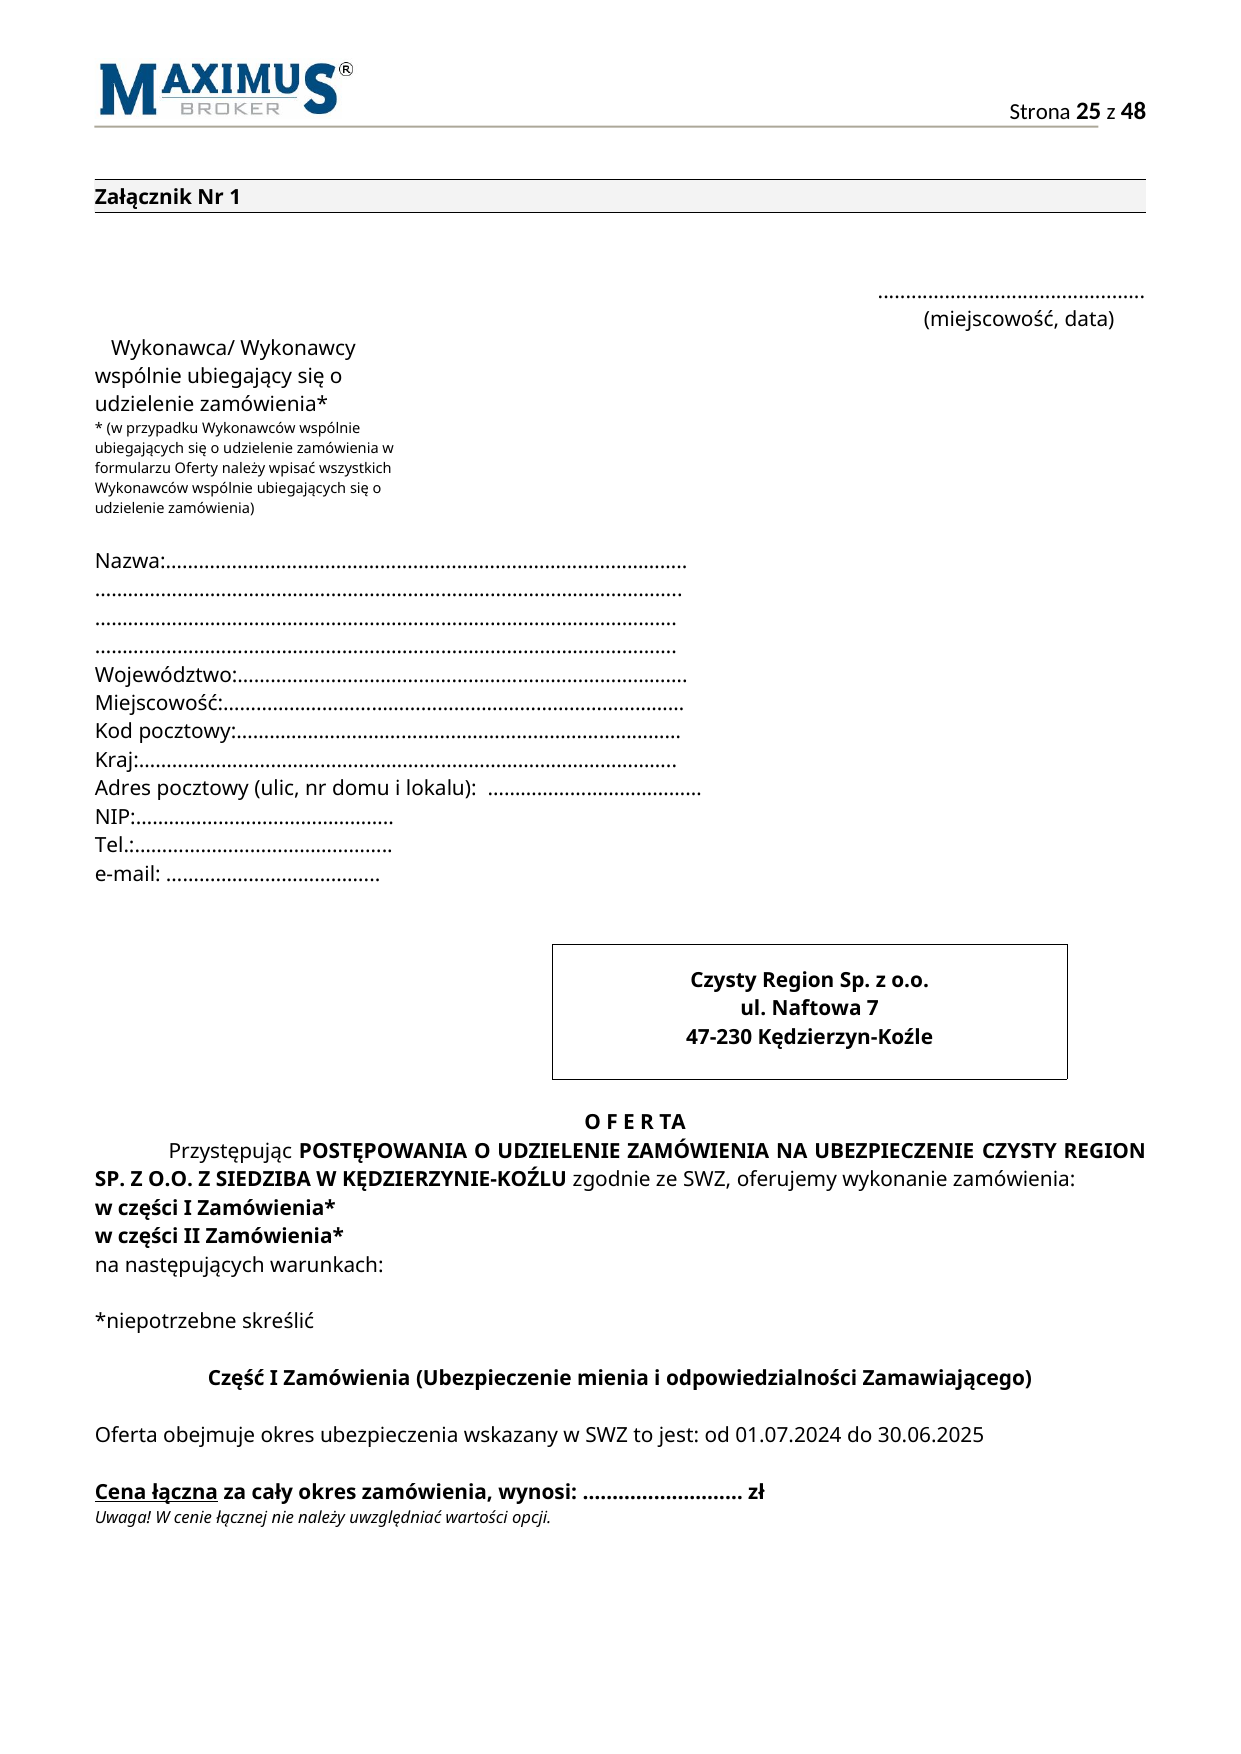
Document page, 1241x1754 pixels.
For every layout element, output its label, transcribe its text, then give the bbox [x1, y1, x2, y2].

text Przystępując POSTĘPOWANIA O UDZIELENIE ZAMÓWIENIA NA UBEZPIECZENIE CZYSTY REGION SP. Z O.O. Z SIEDZIBA W KĘDZIERZYNIE-KOŹLU zgodnie ze SWZ, oferujemy wykonanie zamówienia: [94, 1136, 1146, 1193]
text Kod pocztowy:……………………………………………………………………… [94, 717, 1157, 745]
text Nazwa:………………………………………………………………………………….. [94, 546, 1143, 574]
text Kraj:…………………………………………………………………………………….. [94, 745, 1143, 773]
text na następujących warunkach: [94, 1250, 1146, 1278]
text Tel.:……………………………………….. [94, 830, 437, 859]
text e-mail: ………………………………... [94, 859, 437, 887]
text ……………………………………………………………………………………………. [94, 603, 1143, 631]
text Wykonawca/ Wykonawcy wspólnie ubiegający się o udzielenie zamówienia* [94, 333, 437, 418]
text Województwo:………………………………………………………………………. [94, 660, 1143, 688]
text Miejscowość:………………………………………………………………………… [94, 688, 1143, 717]
picture [94, 58, 359, 119]
text Część I Zamówienia (Ubezpieczenie mienia i odpowiedzialności Zamawiającego) [94, 1363, 1146, 1392]
text *niepotrzebne skreślić [94, 1307, 1146, 1335]
subtitle Załącznik Nr 1 [94, 180, 1146, 213]
text Czysty Region Sp. z o.o. ul. Naftowa 7 [553, 945, 1067, 1001]
text NIP:……………………………………….. [94, 802, 1143, 830]
text O F E R TA [124, 1107, 1146, 1136]
text * (w przypadku Wykonawców wspólnie ubiegających się o udzielenie zamówienia w formularzu Oferty należy wpisać wszystkich Wykonawców wspólnie ubiegających się o udzielenie zamówienia) [94, 418, 437, 517]
text w części II Zamówienia* [94, 1221, 1146, 1250]
text Adres pocztowy (ulic, nr domu i lokalu): ………………………………… [94, 773, 1143, 802]
text (miejscowość, data) [833, 304, 1146, 333]
text …………………………………………………………………………………………….. [94, 574, 1143, 603]
text Oferta obejmuje okres ubezpieczenia wskazany w SWZ to jest: od 01.07.2024 do 30.06.2025 [94, 1420, 1146, 1448]
text ................................................ [684, 276, 1146, 304]
text Uwaga! W cenie łącznej nie należy uwzględniać wartości opcji. [94, 1505, 1146, 1528]
text 47-230 Kędzierzyn-Koźle [553, 1001, 1067, 1050]
text ……………………………………………………………………………………………. [94, 631, 1143, 660]
text w części I Zamówienia* [94, 1193, 1146, 1221]
text Cena łączna za cały okres zamówienia, wynosi: ……………………… zł [94, 1477, 1146, 1505]
